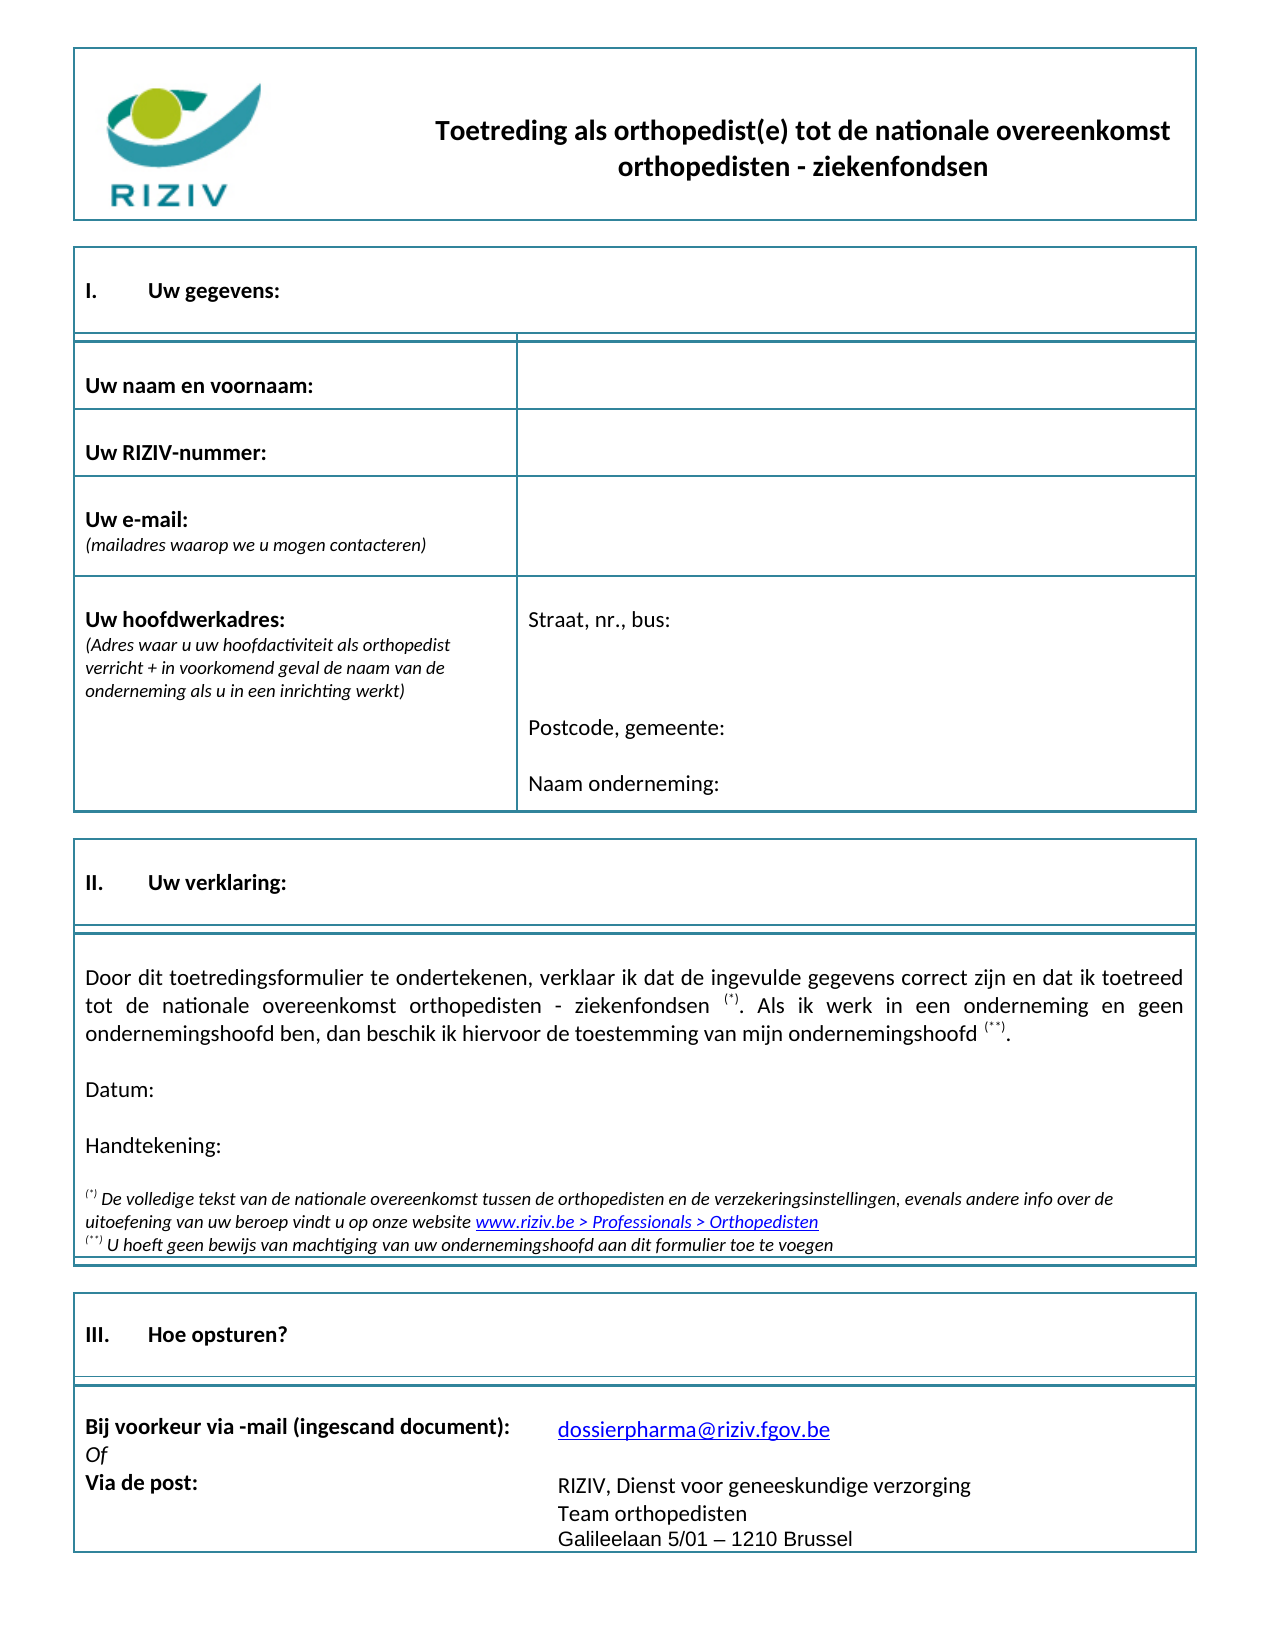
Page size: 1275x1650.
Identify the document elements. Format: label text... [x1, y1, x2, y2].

table_cell Uw e-mail: (mailadres waarop we u mogen contacteren) [75, 477, 516, 575]
table_cell Door dit toetredingsformulier te ondertekenen, verklaar ik dat de ingevulde gegevens correct zijn en dat ik toetreed tot de nationale overeenkomst orthopedisten - ziekenfondsen (*). Als ik werk in een onderneming en geen ondernemingshoofd ben, dan beschik ik hiervoor de toestemming van mijn ondernemingshoofd (**). Datum: Handtekening: (*) De volledige tekst van de nationale overeenkomst tussen de orthopedisten en de verzekeringsinstellingen, evenals andere info over de uitoefening van uw beroep vindt u op onze website www.riziv.be > Professionals > Orthopedisten (**) U hoeft geen bewijs van machtiging van uw ondernemingshoofd aan dit formulier toe te voegen [75, 935, 1195, 1256]
table_header [75, 49, 399, 219]
table_cell [518, 343, 1195, 408]
table_header Toetreding als orthopedist(e) tot de nationale overeenkomst orthopedisten - ziekenfondsen [399, 49, 1195, 219]
table_cell dossierpharma@riziv.fgov.be RIZIV, Dienst voor geneeskundige verzorging Team orthopedisten Galileelaan 5/01 – 1210 Brussel [546, 1387, 1195, 1551]
table_header Uw gegevens: [75, 248, 1195, 332]
table_cell Uw hoofdwerkadres: (Adres waar u uw hoofdactiviteit als orthopedist verricht + in voorkomend geval de naam van de onderneming als u in een inrichting werkt) [75, 577, 516, 810]
table_header Hoe opsturen? [75, 1294, 1195, 1376]
table_cell Uw RIZIV-nummer: [75, 410, 516, 475]
table_cell [518, 410, 1195, 475]
table_cell Uw naam en voornaam: [75, 343, 516, 408]
table_cell Bij voorkeur via -mail (ingescand document): Of Via de post: [75, 1387, 546, 1551]
table_cell Straat, nr., bus: Postcode, gemeente: Naam onderneming: [518, 577, 1195, 810]
table_header Uw verklaring: [75, 840, 1195, 924]
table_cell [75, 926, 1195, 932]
picture [85, 73, 272, 219]
table_cell [518, 334, 1195, 340]
table_cell [518, 477, 1195, 575]
